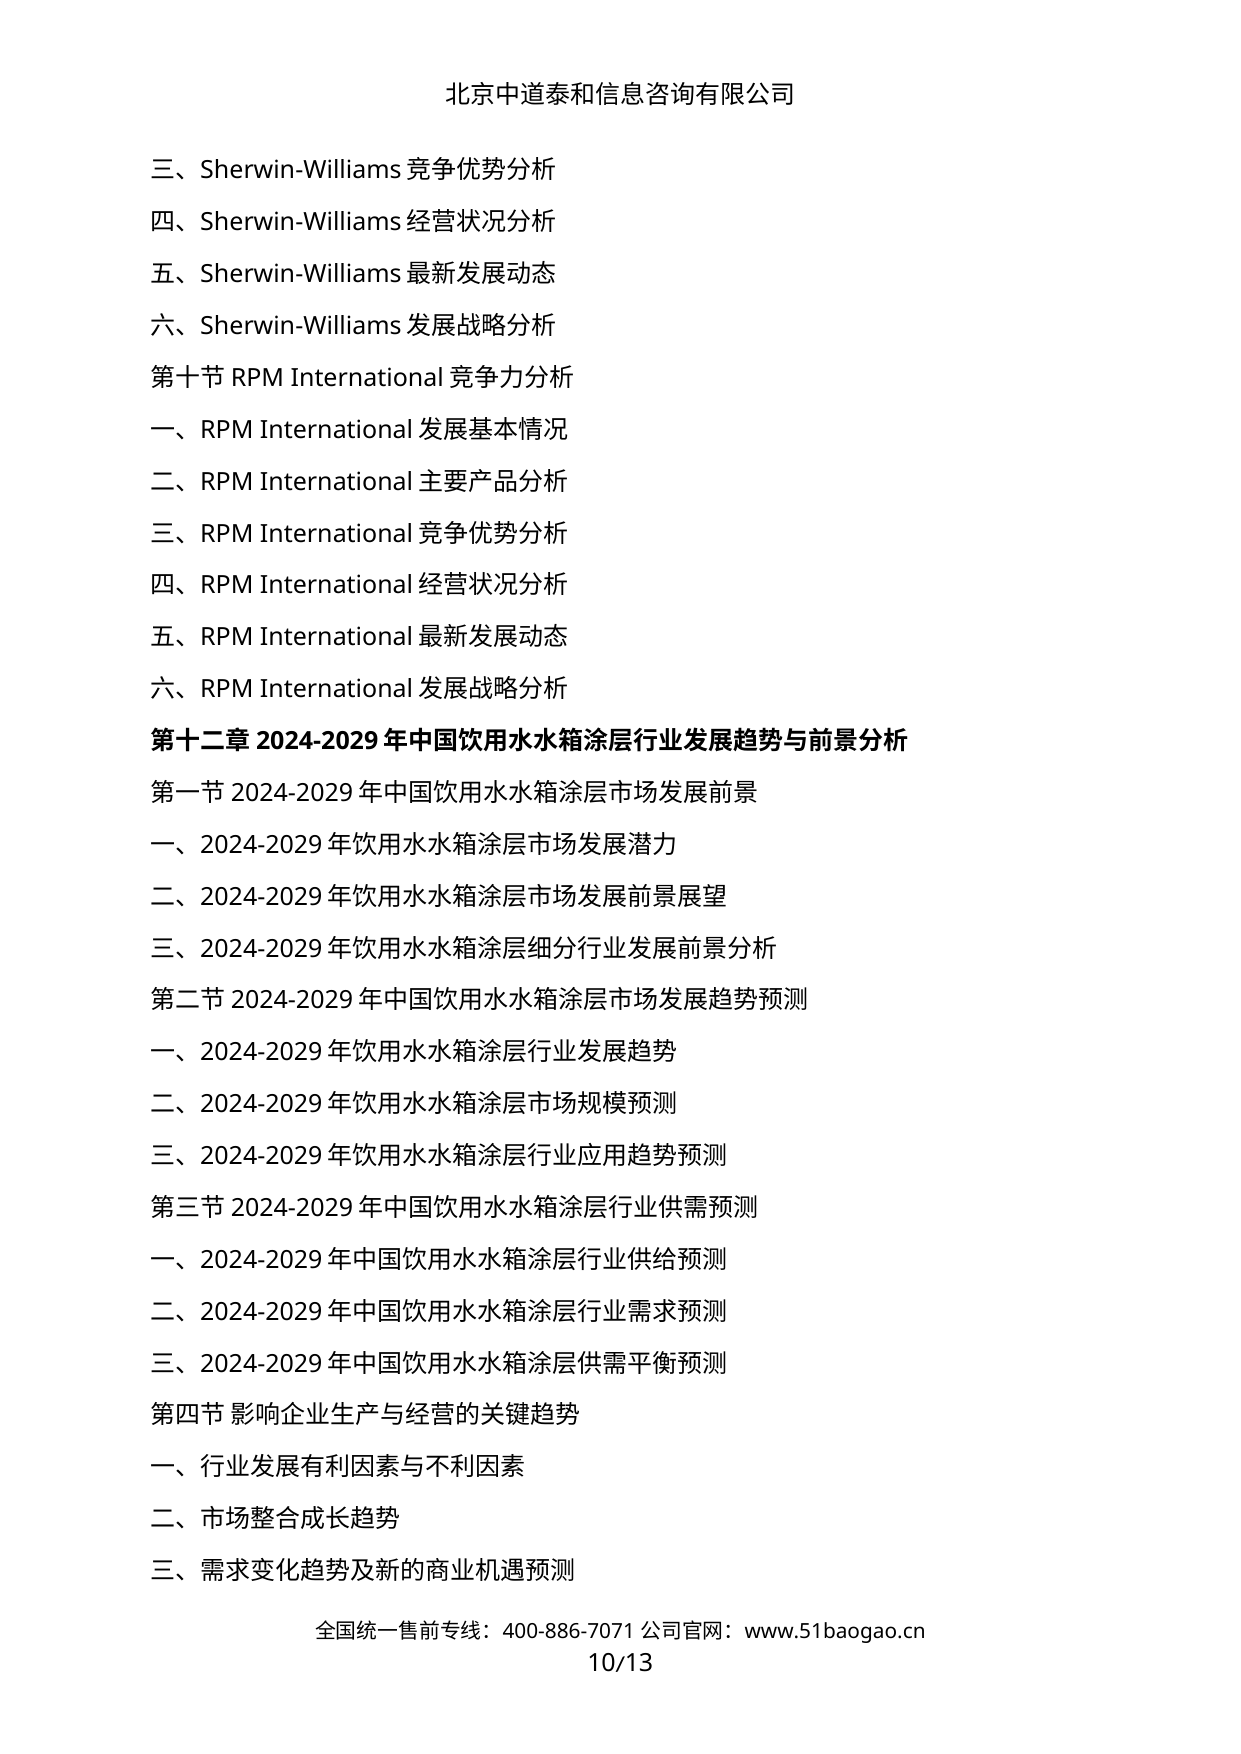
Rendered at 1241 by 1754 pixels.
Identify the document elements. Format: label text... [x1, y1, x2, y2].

text 三、需求变化趋势及新的商业机遇预测 [150, 1551, 1090, 1587]
text 三、2024-2029年饮用水水箱涂层行业应用趋势预测 [150, 1136, 1090, 1172]
text 一、RPM International发展基本情况 [150, 409, 1090, 446]
text 二、RPM International主要产品分析 [150, 461, 1090, 497]
text 一、2024-2029年中国饮用水水箱涂层行业供给预测 [150, 1239, 1090, 1276]
text 五、Sherwin-Williams最新发展动态 [150, 254, 1090, 290]
text 第一节 2024-2029年中国饮用水水箱涂层市场发展前景 [150, 772, 1090, 809]
text 第二节 2024-2029年中国饮用水水箱涂层市场发展趋势预测 [150, 980, 1090, 1016]
text 四、RPM International经营状况分析 [150, 565, 1090, 601]
text 六、Sherwin-Williams发展战略分析 [150, 306, 1090, 342]
text 三、RPM International竞争优势分析 [150, 513, 1090, 549]
text 第十节 RPM International竞争力分析 [150, 357, 1090, 394]
text 三、2024-2029年饮用水水箱涂层细分行业发展前景分析 [150, 928, 1090, 964]
text 六、RPM International发展战略分析 [150, 669, 1090, 705]
text 第三节 2024-2029年中国饮用水水箱涂层行业供需预测 [150, 1187, 1090, 1224]
text 一、2024-2029年饮用水水箱涂层行业发展趋势 [150, 1032, 1090, 1068]
text 一、行业发展有利因素与不利因素 [150, 1447, 1090, 1483]
text 二、2024-2029年中国饮用水水箱涂层行业需求预测 [150, 1291, 1090, 1327]
text 二、2024-2029年饮用水水箱涂层市场发展前景展望 [150, 876, 1090, 912]
text 四、Sherwin-Williams经营状况分析 [150, 202, 1090, 238]
text 第四节 影响企业生产与经营的关键趋势 [150, 1395, 1090, 1431]
text 三、Sherwin-Williams竞争优势分析 [150, 150, 1090, 186]
text 二、2024-2029年饮用水水箱涂层市场规模预测 [150, 1084, 1090, 1120]
text 五、RPM International最新发展动态 [150, 617, 1090, 653]
text 二、市场整合成长趋势 [150, 1499, 1090, 1535]
text 三、2024-2029年中国饮用水水箱涂层供需平衡预测 [150, 1343, 1090, 1379]
text 第十二章 2024-2029年中国饮用水水箱涂层行业发展趋势与前景分析 [150, 721, 1090, 757]
text 一、2024-2029年饮用水水箱涂层市场发展潜力 [150, 824, 1090, 861]
